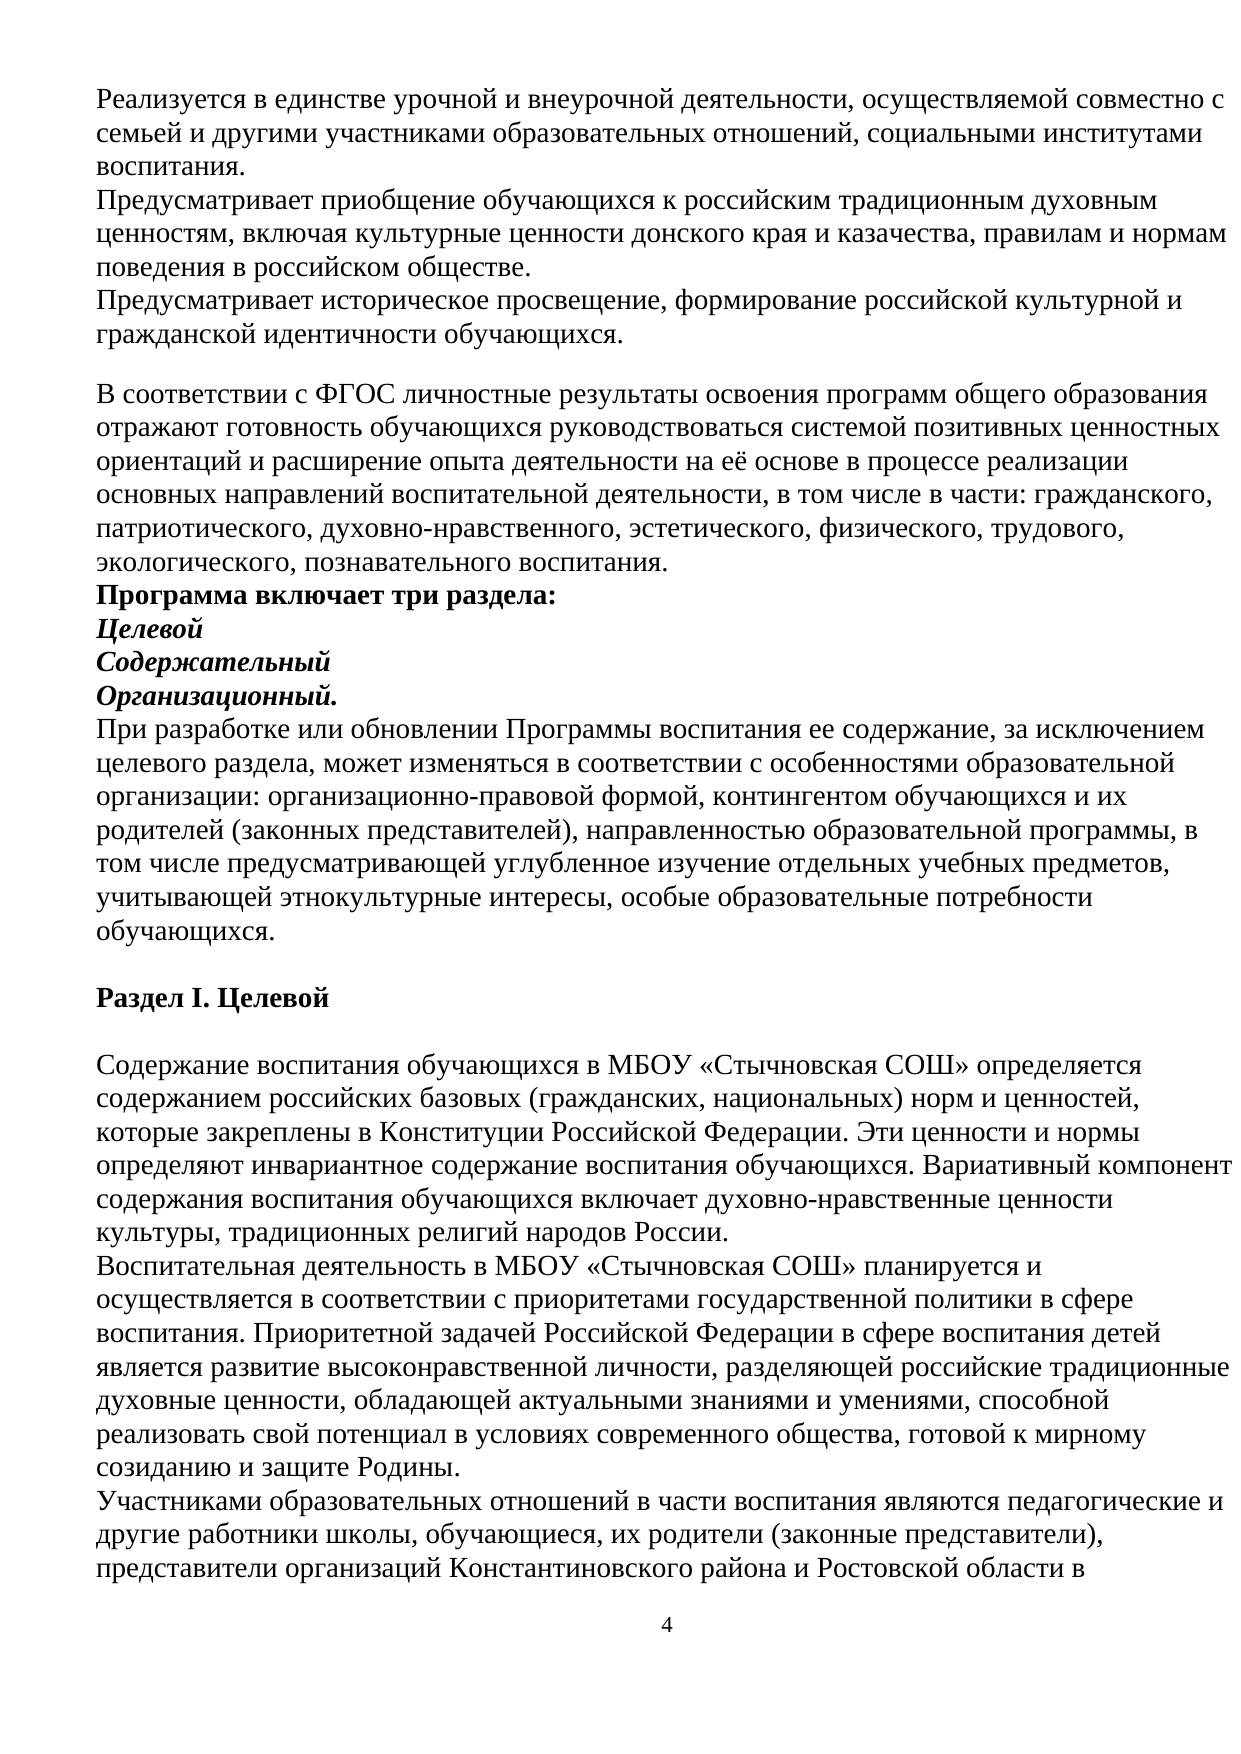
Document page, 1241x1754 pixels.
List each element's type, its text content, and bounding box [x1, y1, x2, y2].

text В соответствии с ФГОС личностные результаты освоения программ общего образования отражают готовность обучающихся руководствоваться системой позитивных ценностных ориентаций и расширение опыта деятельности на её основе в процессе реализации основных направлений воспитательной деятельности, в том числе в части: гражданского, патриотического, духовно-нравственного, эстетического, физического, трудового, экологического, познавательного воспитания. [96, 376, 1238, 577]
text Содержательный [96, 644, 1238, 678]
text Организационный. [96, 678, 1238, 711]
text Содержание воспитания обучающихся в МБОУ «Стычновская СОШ» определяется содержанием российских базовых (гражданских, национальных) норм и ценностей, которые закреплены в Конституции Российской Федерации. Эти ценности и нормы определяют инвариантное содержание воспитания обучающихся. Вариативный компонент содержания воспитания обучающихся включает духовно-нравственные ценности культуры, традиционных религий народов России. [96, 1047, 1238, 1248]
text Целевой [96, 611, 1238, 644]
text Программа включает три раздела: [96, 577, 1238, 611]
text Воспитательная деятельность в МБОУ «Стычновская СОШ» планируется и осуществляется в соответствии с приоритетами государственной политики в сфере воспитания. Приоритетной задачей Российской Федерации в сфере воспитания детей является развитие высоконравственной личности, разделяющей российские традиционные духовные ценности, обладающей актуальными знаниями и умениями, способной реализовать свой потенциал в условиях современного общества, готовой к мирному созиданию и защите Родины. [96, 1248, 1238, 1483]
text Раздел I. Целевой [96, 980, 1238, 1013]
text Предусматривает историческое просвещение, формирование российской культурной и гражданской идентичности обучающихся. [96, 282, 1238, 349]
text При разработке или обновлении Программы воспитания ее содержание, за исключением целевого раздела, может изменяться в соответствии с особенностями образовательной организации: организационно-правовой формой, контингентом обучающихся и их родителей (законных представителей), направленностью образовательной программы, в том числе предусматривающей углубленное изучение отдельных учебных предметов, учитывающей этнокультурные интересы, особые образовательные потребности обучающихся. [96, 711, 1238, 946]
text Реализуется в единстве урочной и внеурочной деятельности, осуществляемой совместно с семьей и другими участниками образовательных отношений, социальными институтами воспитания. [96, 81, 1238, 182]
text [96, 1483, 1238, 1583]
text Предусматривает приобщение обучающихся к российским традиционным духовным ценностям, включая культурные ценности донского края и казачества, правилам и нормам поведения в российском обществе. [96, 182, 1238, 282]
